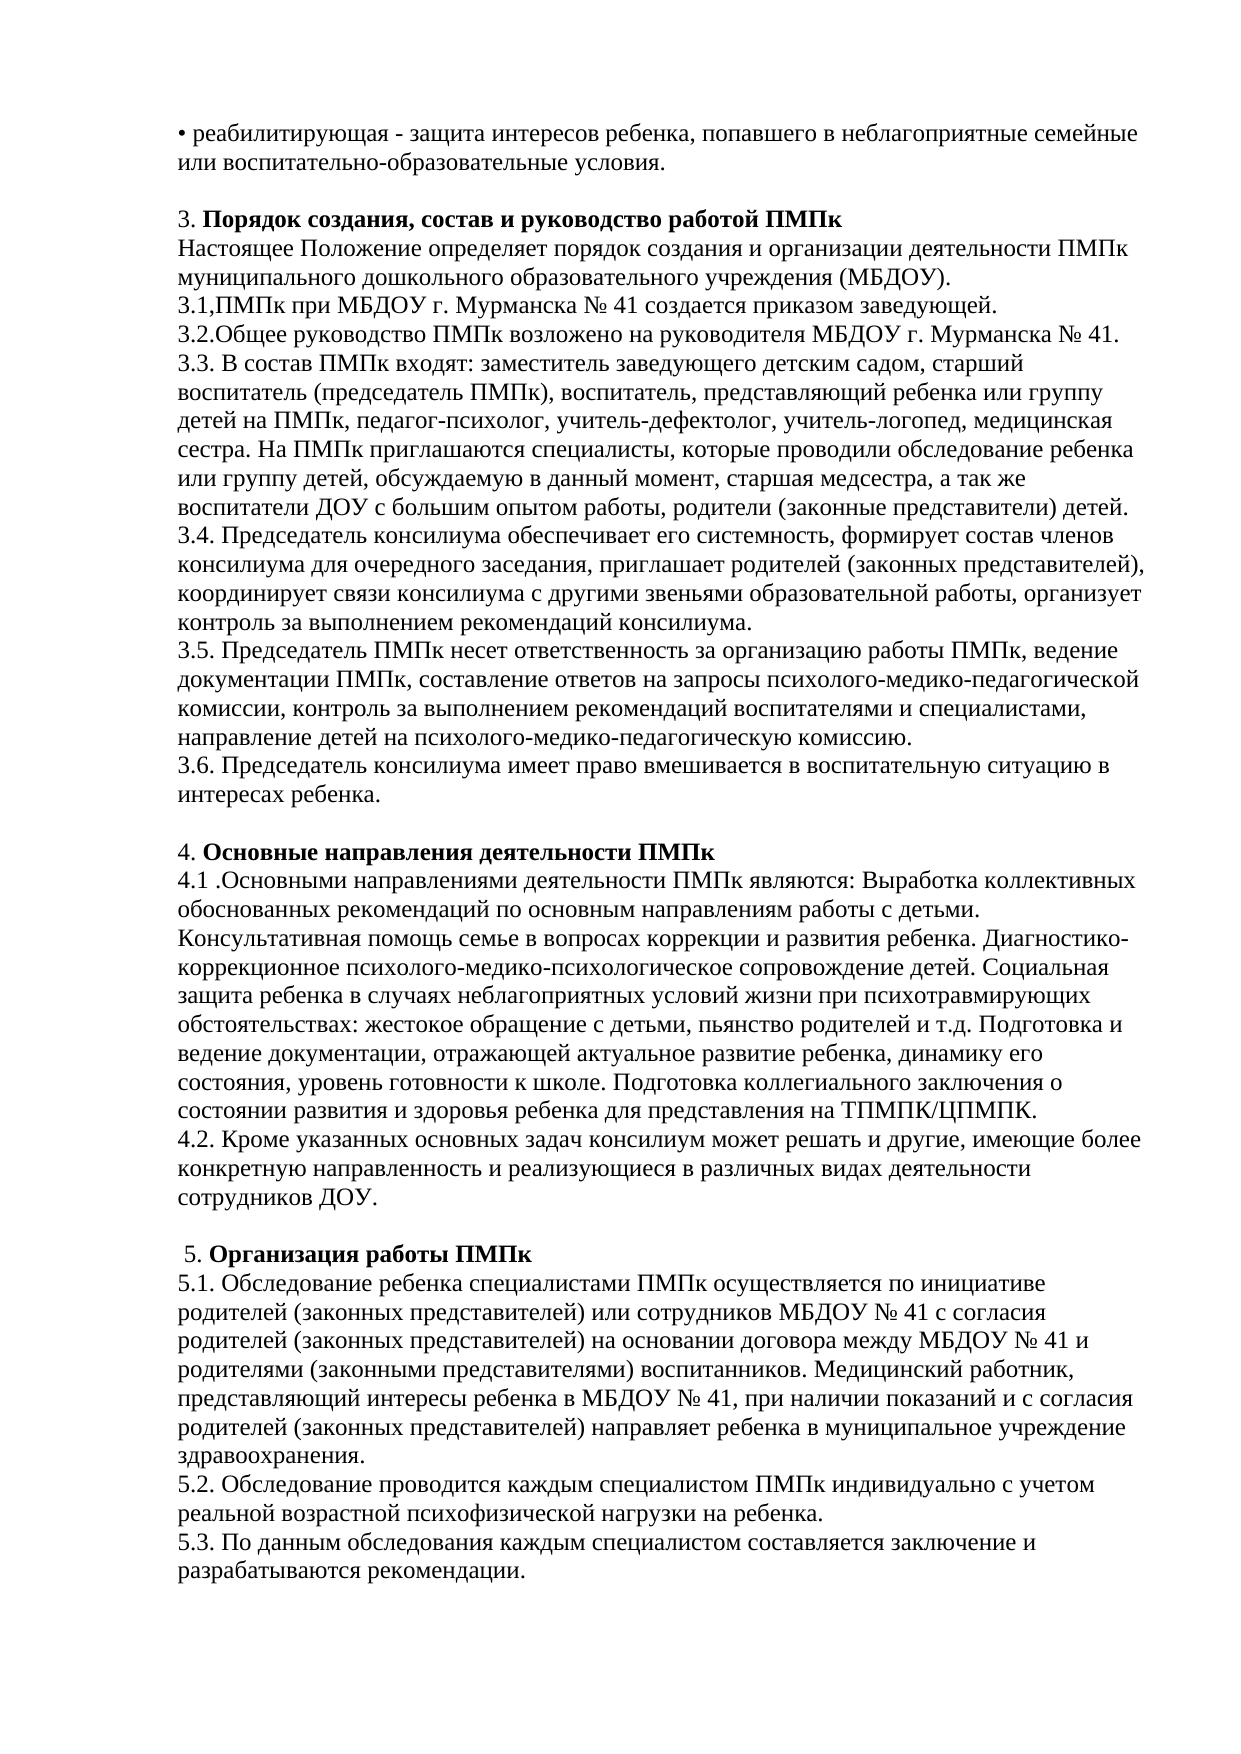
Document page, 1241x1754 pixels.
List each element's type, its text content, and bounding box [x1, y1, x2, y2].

text Настоящее Положение определяет порядок создания и организации деятельности ПМПк муниципального дошкольного образовательного учреждения (МБДОУ). [177, 233, 1152, 291]
text 5.3. По данным обследования каждым специалистом составляется заключение и разрабатываются рекомендации. [177, 1527, 1152, 1584]
text 4.2. Кроме указанных основных задач консилиум может решать и другие, имеющие более конкретную направленность и реализующиеся в различных видах деятельности сотрудников ДОУ. [177, 1124, 1152, 1211]
text 5. Организация работы ПМПк [177, 1239, 1152, 1268]
text 3.4. Председатель консилиума обеспечивает его системность, формирует состав членов консилиума для очередного заседания, приглашает родителей (законных представителей), координирует связи консилиума с другими звеньями образовательной работы, организует контроль за выполнением рекомендаций консилиума. [177, 521, 1152, 636]
text 5.2. Обследование проводится каждым специалистом ПМПк индивидуально с учетом реальной возрастной психофизической нагрузки на ребенка. [177, 1469, 1152, 1527]
text 3. Порядок создания, состав и руководство работой ПМПк [177, 204, 1152, 233]
text 5.1. Обследование ребенка специалистами ПМПк осуществляется по инициативе родителей (законных представителей) или сотрудников МБДОУ № 41 с согласия родителей (законных представителей) на основании договора между МБДОУ № 41 и родителями (законными представителями) воспитанников. Медицинский работник, представляющий интересы ребенка в МБДОУ № 41, при наличии показаний и с согласия родителей (законных представителей) направляет ребенка в муниципальное учреждение здравоохранения. [177, 1268, 1152, 1469]
text 3.1,ПМПк при МБДОУ г. Мурманска № 41 создается приказом заведующей. [177, 291, 1152, 319]
text • реабилитирующая - защита интересов ребенка, попавшего в неблагоприятные семейные или воспитательно-образовательные условия. [177, 118, 1152, 176]
text 4.1 .Основными направлениями деятельности ПМПк являются: Выработка коллективных обоснованных рекомендаций по основным направлениям работы с детьми. Консультативная помощь семье в вопросах коррекции и развития ребенка. Диагностико-коррекционное психолого-медико-психологическое сопровождение детей. Социальная защита ребенка в случаях неблагоприятных условий жизни при психотравмирующих обстоятельствах: жестокое обращение с детьми, пьянство родителей и т.д. Подготовка и ведение документации, отражающей актуальное развитие ребенка, динамику его состояния, уровень готовности к школе. Подготовка коллегиального заключения о состоянии развития и здоровья ребенка для представления на ТПМПК/ЦПМПК. [177, 866, 1152, 1124]
text 3.6. Председатель консилиума имеет право вмешивается в воспитательную ситуацию в интересах ребенка. [177, 751, 1152, 808]
text 3.3. В состав ПМПк входят: заместитель заведующего детским садом, старший воспитатель (председатель ПМПк), воспитатель, представляющий ребенка или группу детей на ПМПк, педагог-психолог, учитель-дефектолог, учитель-логопед, медицинская сестра. На ПМПк приглашаются специалисты, которые проводили обследование ребенка или группу детей, обсуждаемую в данный момент, старшая медсестра, а так же воспитатели ДОУ с большим опытом работы, родители (законные представители) детей. [177, 348, 1152, 521]
text 3.5. Председатель ПМПк несет ответственность за организацию работы ПМПк, ведение документации ПМПк, составление ответов на запросы психолого-медико-педагогической комиссии, контроль за выполнением рекомендаций воспитателями и специалистами, направление детей на психолого-медико-педагогическую комиссию. [177, 636, 1152, 751]
text 3.2.Общее руководство ПМПк возложено на руководителя МБДОУ г. Мурманска № 41. [177, 319, 1152, 348]
text 4. Основные направления деятельности ПМПк [177, 837, 1152, 866]
